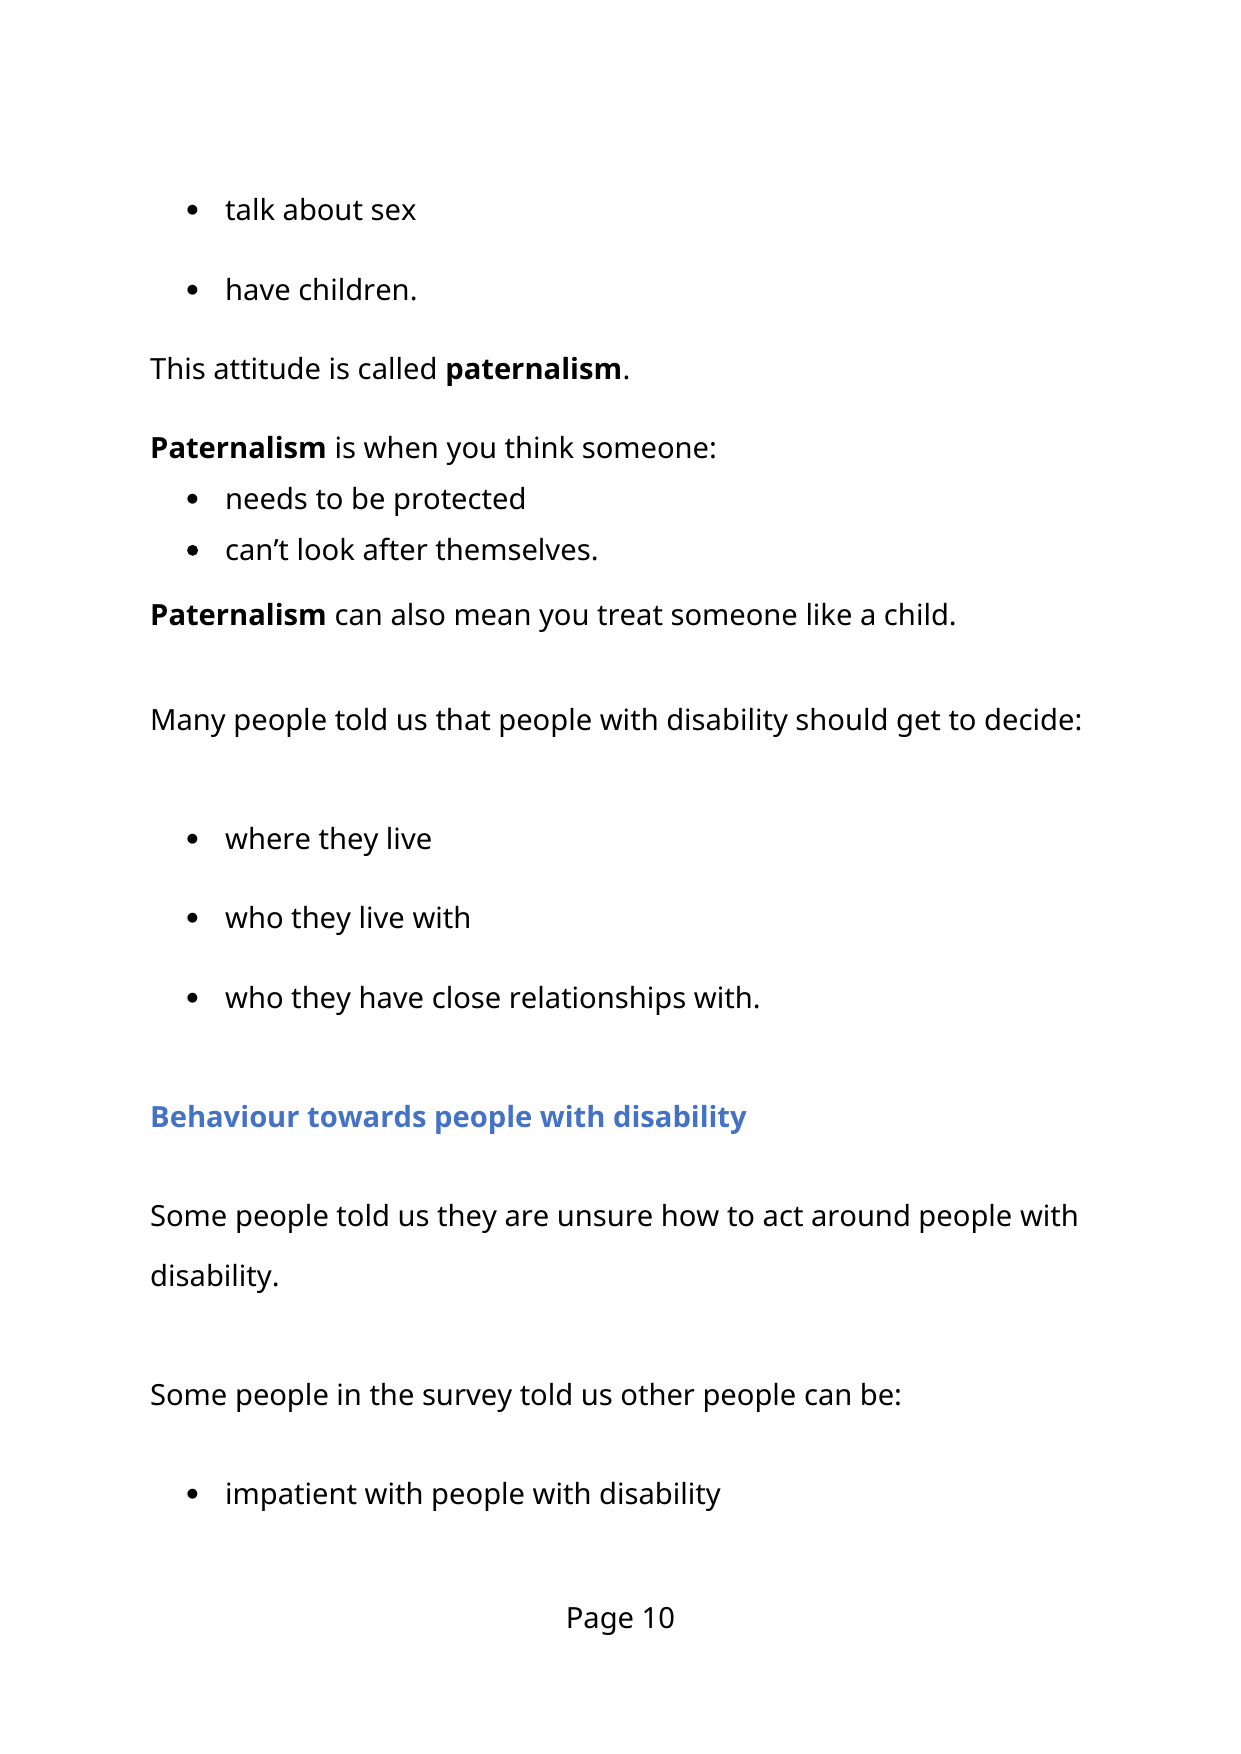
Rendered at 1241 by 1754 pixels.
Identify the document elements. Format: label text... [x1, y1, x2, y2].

list talk about sex [187, 190, 1090, 229]
list needs to be protected [187, 478, 1090, 518]
text Paternalism is when you think someone: [150, 428, 1090, 467]
text Behaviour towards people with disability [150, 1096, 1090, 1136]
list impatient with people with disability [187, 1473, 1090, 1552]
list where they live [187, 818, 1090, 898]
list can’t look after themselves. [187, 529, 1090, 569]
text Many people told us that people with disability should get to decide: [150, 699, 1090, 818]
text Some people told us they are unsure how to act around people with disability. [150, 1195, 1090, 1294]
list have children. [187, 269, 1090, 309]
list who they have close relationships with. [187, 977, 1090, 1017]
text Paternalism can also mean you treat someone like a child. [142, 593, 1098, 636]
text Some people in the survey told us other people can be: [150, 1374, 1090, 1413]
list who they live with [187, 898, 1090, 977]
text This attitude is called paternalism. [150, 348, 1090, 388]
